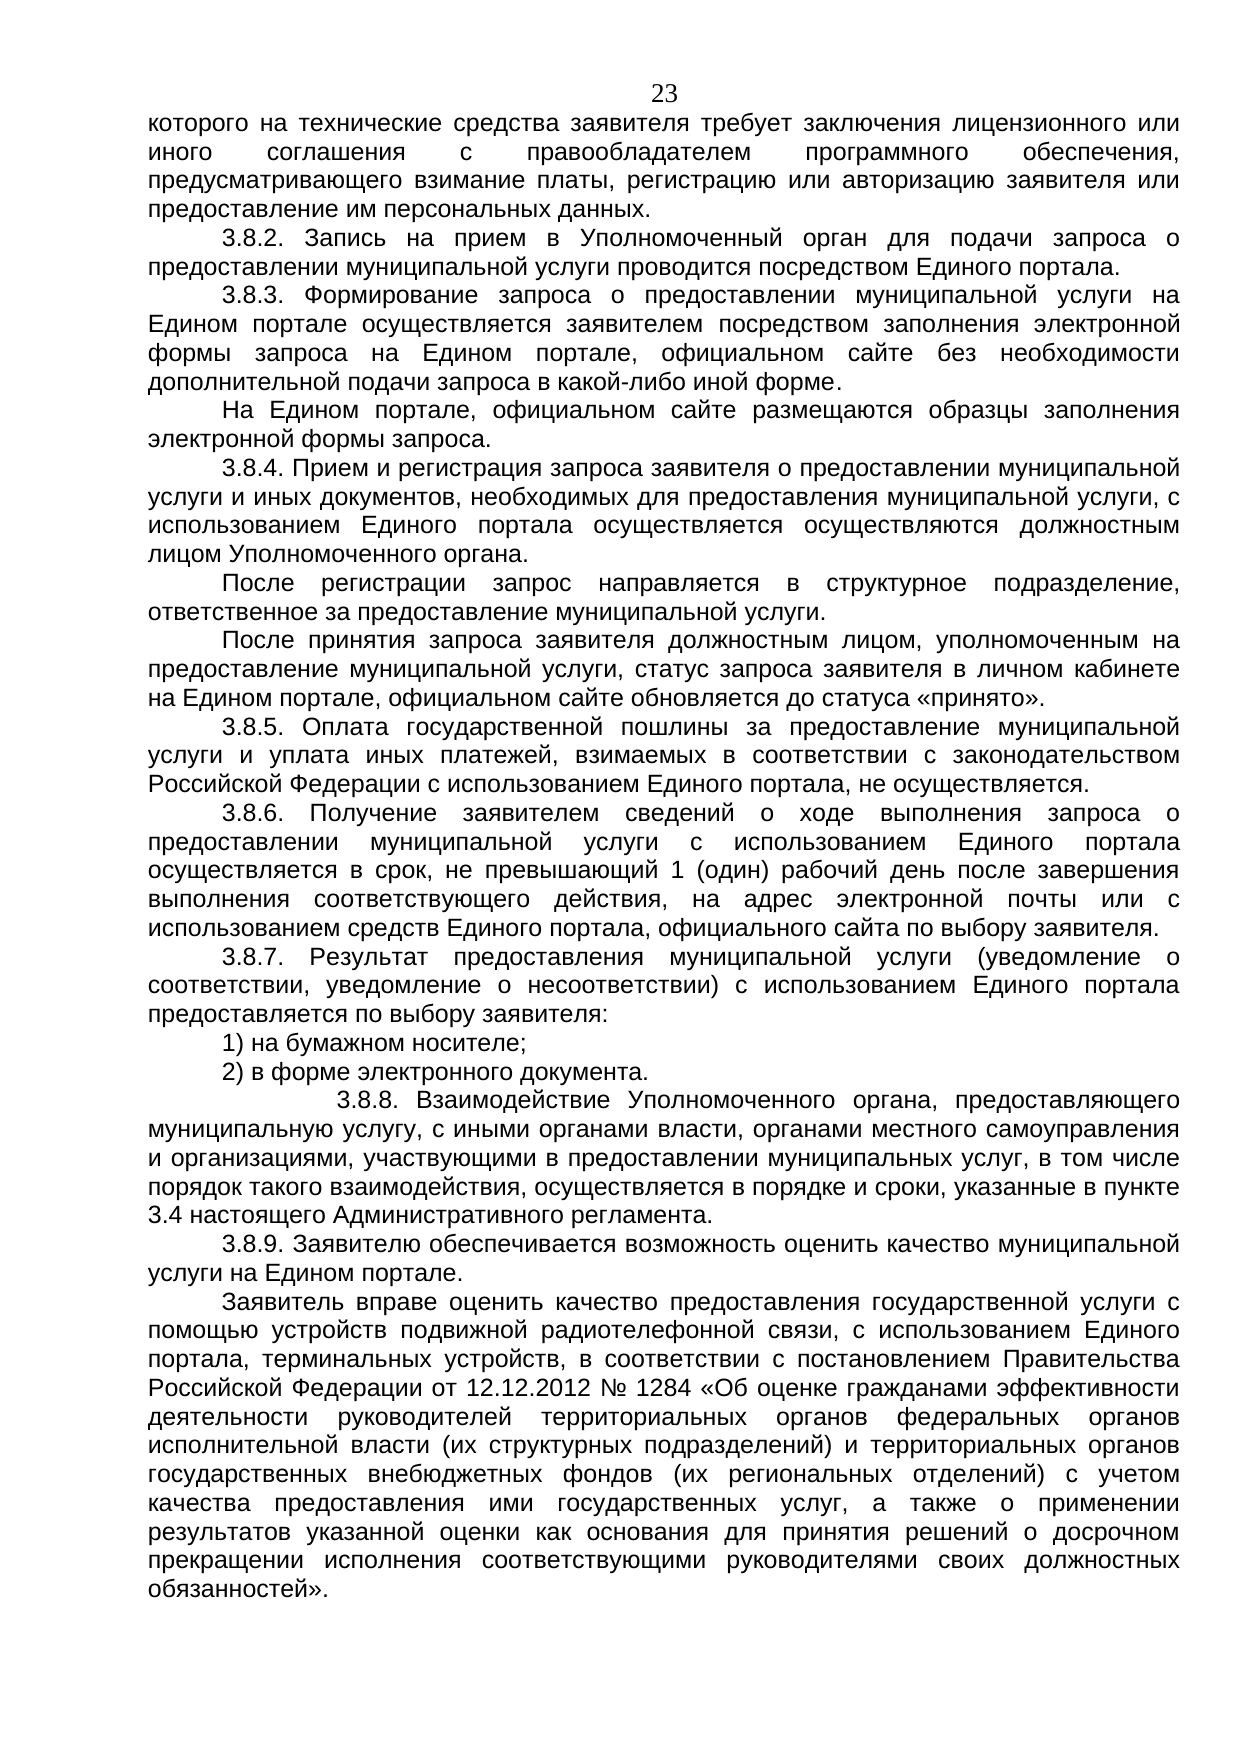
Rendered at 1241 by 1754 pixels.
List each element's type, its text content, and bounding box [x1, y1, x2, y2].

text 3.8.7. Результат предоставления муниципальной услуги (уведомление о соответствии, уведомление о несоответствии) с использованием Единого портала предоставляется по выбору заявителя: [148, 942, 1181, 1028]
text Заявитель вправе оценить качество предоставления государственной услуги с помощью устройств подвижной радиотелефонной связи, с использованием Единого портала, терминальных устройств, в соответствии с постановлением Правительства Российской Федерации от 12.12.2012 № 1284 «Об оценке гражданами эффективности деятельности руководителей территориальных органов федеральных органов исполнительной власти (их структурных подразделений) и территориальных органов государственных внебюджетных фондов (их региональных отделений) с учетом качества предоставления ими государственных услуг, а также о применении результатов указанной оценки как основания для принятия решений о досрочном прекращении исполнения соответствующими руководителями своих должностных обязанностей». [148, 1287, 1181, 1603]
text 3.8.9. Заявителю обеспечивается возможность оценить качество муниципальной услуги на Едином портале. [148, 1229, 1181, 1287]
text 2) в форме электронного документа. [148, 1057, 1181, 1085]
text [148, 108, 1181, 223]
text 3.8.8. Взаимодействие Уполномоченного органа, предоставляющего муниципальную услугу, с иными органами власти, органами местного самоуправления и организациями, участвующими в предоставлении муниципальных услуг, в том числе порядок такого взаимодействия, осуществляется в порядке и сроки, указанные в пункте 3.4 настоящего Административного регламента. [148, 1085, 1181, 1229]
text 3.8.3. Формирование запроса о предоставлении муниципальной услуги на Едином портале осуществляется заявителем посредством заполнения электронной формы запроса на Едином портале, официальном сайте без необходимости дополнительной подачи запроса в какой-либо иной форме. [148, 280, 1181, 395]
text 3.8.2. Запись на прием в Уполномоченный орган для подачи запроса о предоставлении муниципальной услуги проводится посредством Единого портала. [148, 223, 1181, 280]
text 3.8.4. Прием и регистрация запроса заявителя о предоставлении муниципальной услуги и иных документов, необходимых для предоставления муниципальной услуги, с использованием Единого портала осуществляется осуществляются должностным лицом Уполномоченного органа. [148, 453, 1181, 568]
text На Едином портале, официальном сайте размещаются образцы заполнения электронной формы запроса. [148, 395, 1181, 453]
text После принятия запроса заявителя должностным лицом, уполномоченным на предоставление муниципальной услуги, статус запроса заявителя в личном кабинете на Едином портале, официальном сайте обновляется до статуса «принято». [148, 625, 1181, 712]
text После регистрации запрос направляется в структурное подразделение, ответственное за предоставление муниципальной услуги. [148, 568, 1181, 625]
text 3.8.5. Оплата государственной пошлины за предоставление муниципальной услуги и уплата иных платежей, взимаемых в соответствии с законодательством Российской Федерации с использованием Единого портала, не осуществляется. [148, 712, 1181, 798]
text 3.8.6. Получение заявителем сведений о ходе выполнения запроса о предоставлении муниципальной услуги с использованием Единого портала осуществляется в срок, не превышающий 1 (один) рабочий день после завершения выполнения соответствующего действия, на адрес электронной почты или с использованием средств Единого портала, официального сайта по выбору заявителя. [148, 798, 1181, 942]
text 1) на бумажном носителе; [148, 1028, 1181, 1057]
